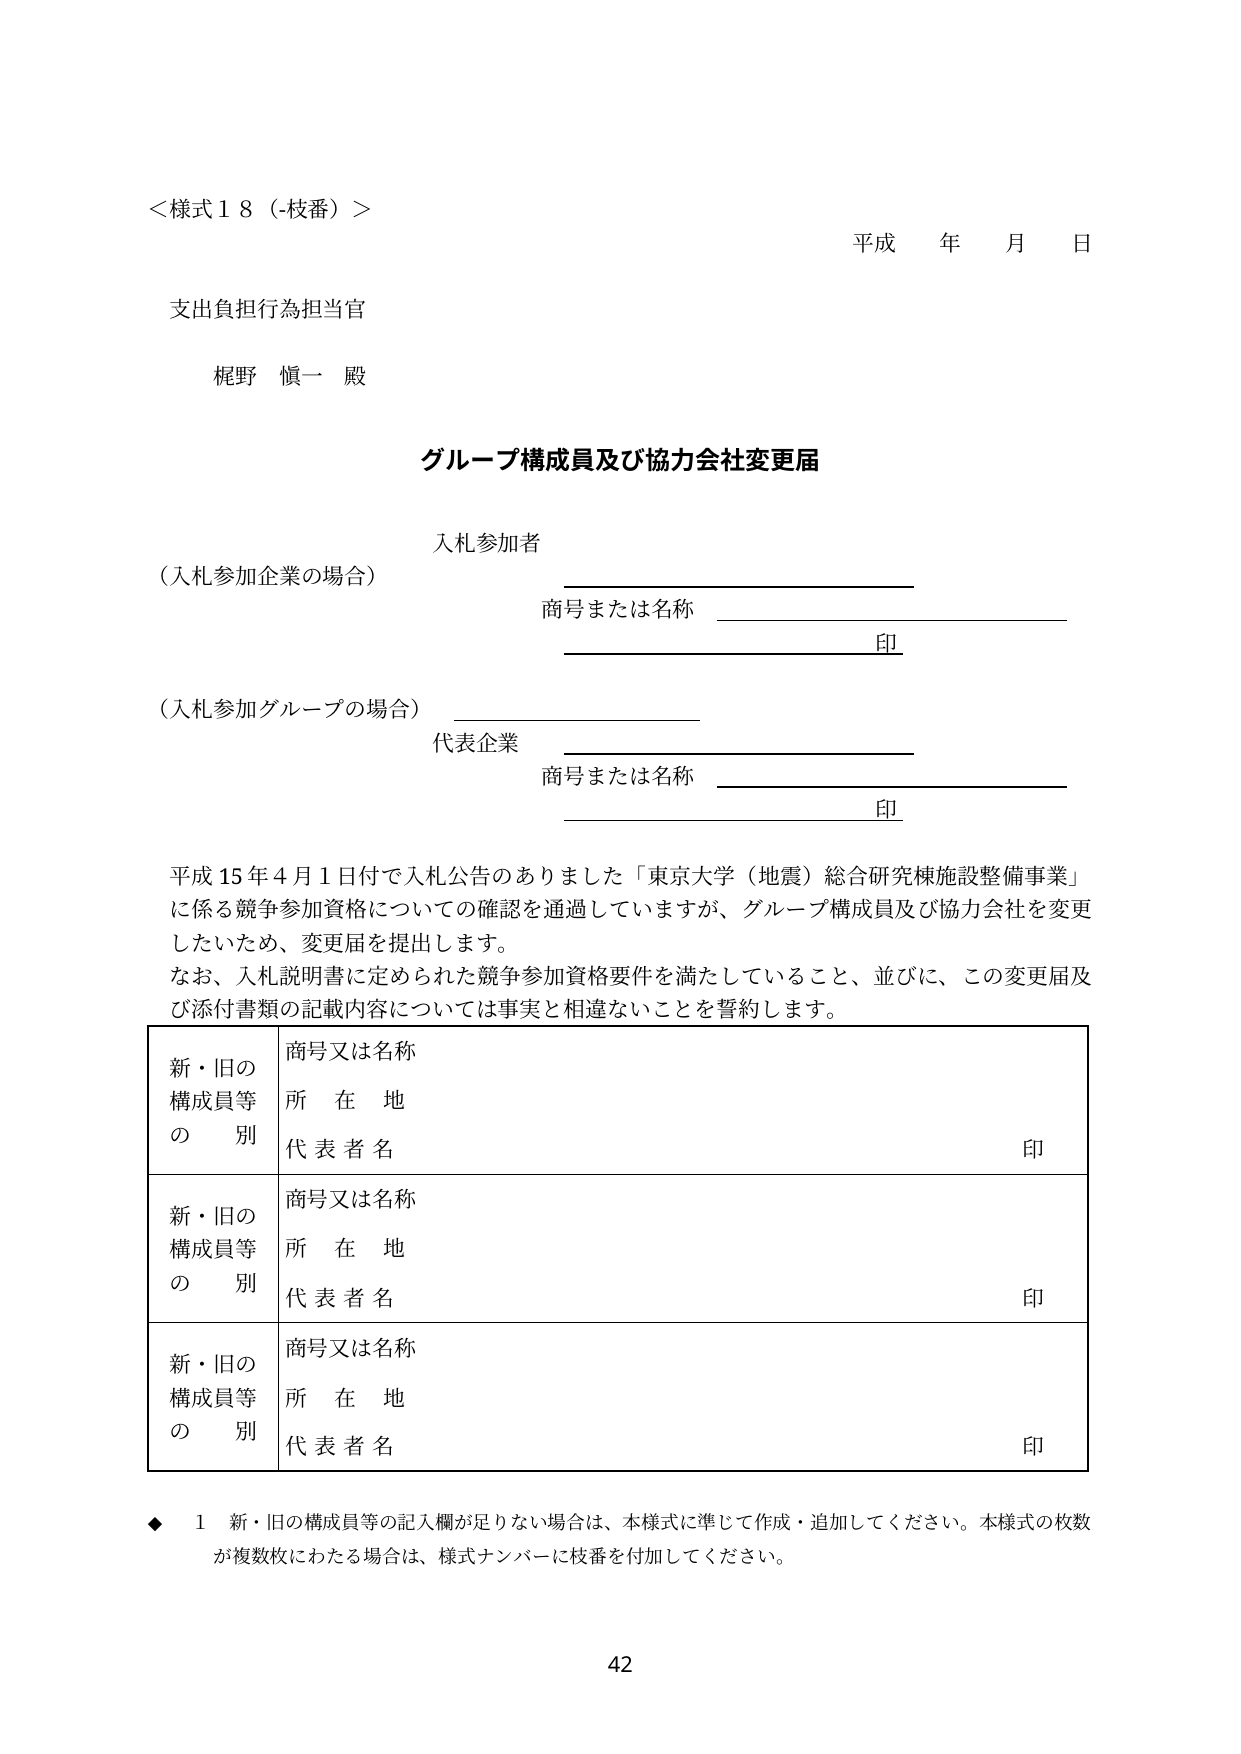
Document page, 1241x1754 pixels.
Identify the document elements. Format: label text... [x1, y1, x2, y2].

text 平成15年４月１日付で入札公告のありました「東京大学（地震）総合研究棟施設整備事業」に係る競争参加資格についての確認を通過していますが、グループ構成員及び協力会社を変更したいため、変更届を提出します。 [169, 858, 1092, 958]
text グループ構成員及び協力会社変更届 [148, 425, 1092, 492]
table_cell 代表者名 印 [279, 1123, 1087, 1174]
table_cell 代表者名 印 [279, 1420, 1087, 1469]
table_cell 新・旧の 構成員等 の 別 [149, 1175, 278, 1322]
table_header 新・旧の 構成員等 の 別 [149, 1027, 278, 1174]
table_cell 商号又は名称 [279, 1175, 1087, 1222]
text ◆ １ 新・旧の構成員等の記入欄が足りない場合は、本様式に準じて作成・追加してください。本様式の枚数が複数枚にわたる場合は、様式ナンバーに枝番を付加してください。 [148, 1505, 1092, 1572]
text 平成 年 月 日 [148, 225, 1092, 258]
text （入札参加企業の場合） [148, 558, 1092, 592]
table_header 商号又は名称 [279, 1027, 1087, 1073]
table_cell 所 在 地 [279, 1371, 1087, 1420]
table_cell 所 在 地 [279, 1222, 1087, 1272]
table_cell 所 在 地 [279, 1074, 1087, 1123]
text 梶野 愼一 殿 [169, 358, 1092, 392]
text 商号または名称 [148, 758, 1092, 792]
text 代表企業 [148, 725, 1092, 758]
text 商号または名称 [148, 592, 1092, 625]
table_cell 新・旧の 構成員等 の 別 [149, 1323, 278, 1469]
text （入札参加グループの場合） [148, 692, 1092, 725]
table_cell 商号又は名称 [279, 1323, 1087, 1371]
text ＜様式１８（-枝番）＞ [148, 192, 1092, 225]
table_cell 代表者名 印 [279, 1272, 1087, 1322]
text 支出負担行為担当官 [169, 292, 1092, 325]
text 印 [148, 792, 1092, 825]
text 入札参加者 [148, 525, 1092, 558]
text なお、入札説明書に定められた競争参加資格要件を満たしていること、並びに、この変更届及び添付書類の記載内容については事実と相違ないことを誓約します。 [169, 958, 1092, 1025]
text 印 [148, 625, 1092, 658]
